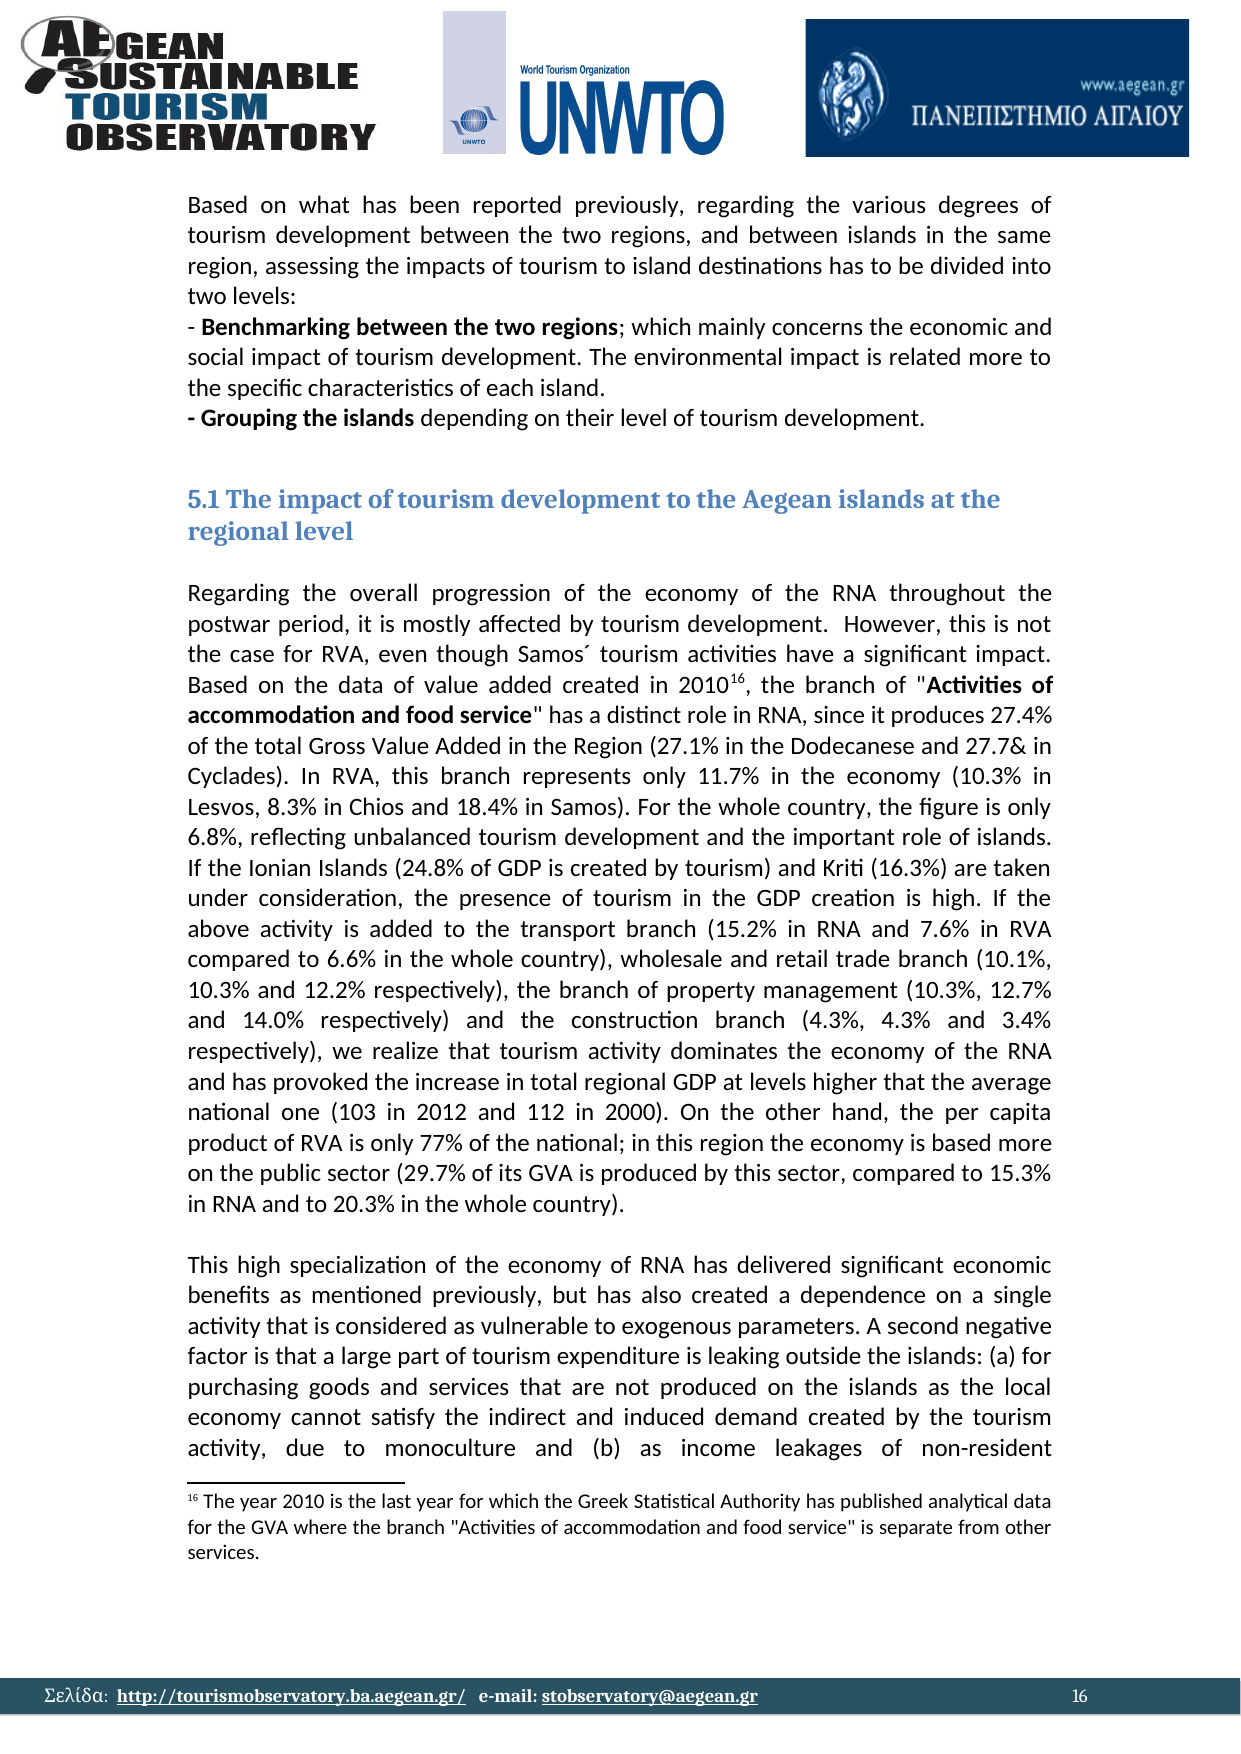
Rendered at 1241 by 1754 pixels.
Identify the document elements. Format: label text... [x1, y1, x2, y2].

text - Grouping the islands depending on their level of tourism development. [187, 403, 1053, 433]
picture [805, 19, 1190, 157]
text Based on what has been reported previously, regarding the various degrees of tourism development between the two regions, and between islands in the same region, assessing the impacts of tourism to island destinations has to be divided into two levels: [187, 189, 1053, 311]
picture [442, 11, 724, 160]
text - Benchmarking between the two regions; which mainly concerns the economic and social impact of tourism development. The environmental impact is related more to the specific characteristics of each island. [187, 311, 1053, 403]
text Regarding the overall progression of the economy of the RNA throughout the postwar period, it is mostly affected by tourism development. However, this is not the case for RVA, even though Samos´ tourism activities have a significant impact. Based on the data of value added created in 2010, the branch of "Activities of accommodation and food service" has a distinct role in RNA, since it produces 27.4% of the total Gross Value Added in the Region (27.1% in the Dodecanese and 27.7& in Cyclades). In RVA, this branch represents only 11.7% in the economy (10.3% in Lesvos, 8.3% in Chios and 18.4% in Samos). For the whole country, the figure is only 6.8%, reflecting unbalanced tourism development and the important role of islands. If the Ionian Islands (24.8% of GDP is created by tourism) and Kriti (16.3%) are taken under consideration, the presence of tourism in the GDP creation is high. If the above activity is added to the transport branch (15.2% in RNA and 7.6% in RVA compared to 6.6% in the whole country), wholesale and retail trade branch (10.1%, 10.3% and 12.2% respectively), the branch of property management (10.3%, 12.7% and 14.0% respectively) and the construction branch (4.3%, 4.3% and 3.4% respectively), we realize that tourism activity dominates the economy of the RNA and has provoked the increase in total regional GDP at levels higher that the average national one (103 in 2012 and 112 in 2000). On the other hand, the per capita product of RVA is only 77% of the national; in this region the economy is based more on the public sector (29.7% of its GVA is produced by this sector, compared to 15.3% in RNA and to 20.3% in the whole country). [187, 577, 1053, 1218]
subtitle 5.1 The impact of tourism development to the Aegean islands at the regional level [187, 484, 1053, 547]
picture [11, 11, 384, 161]
